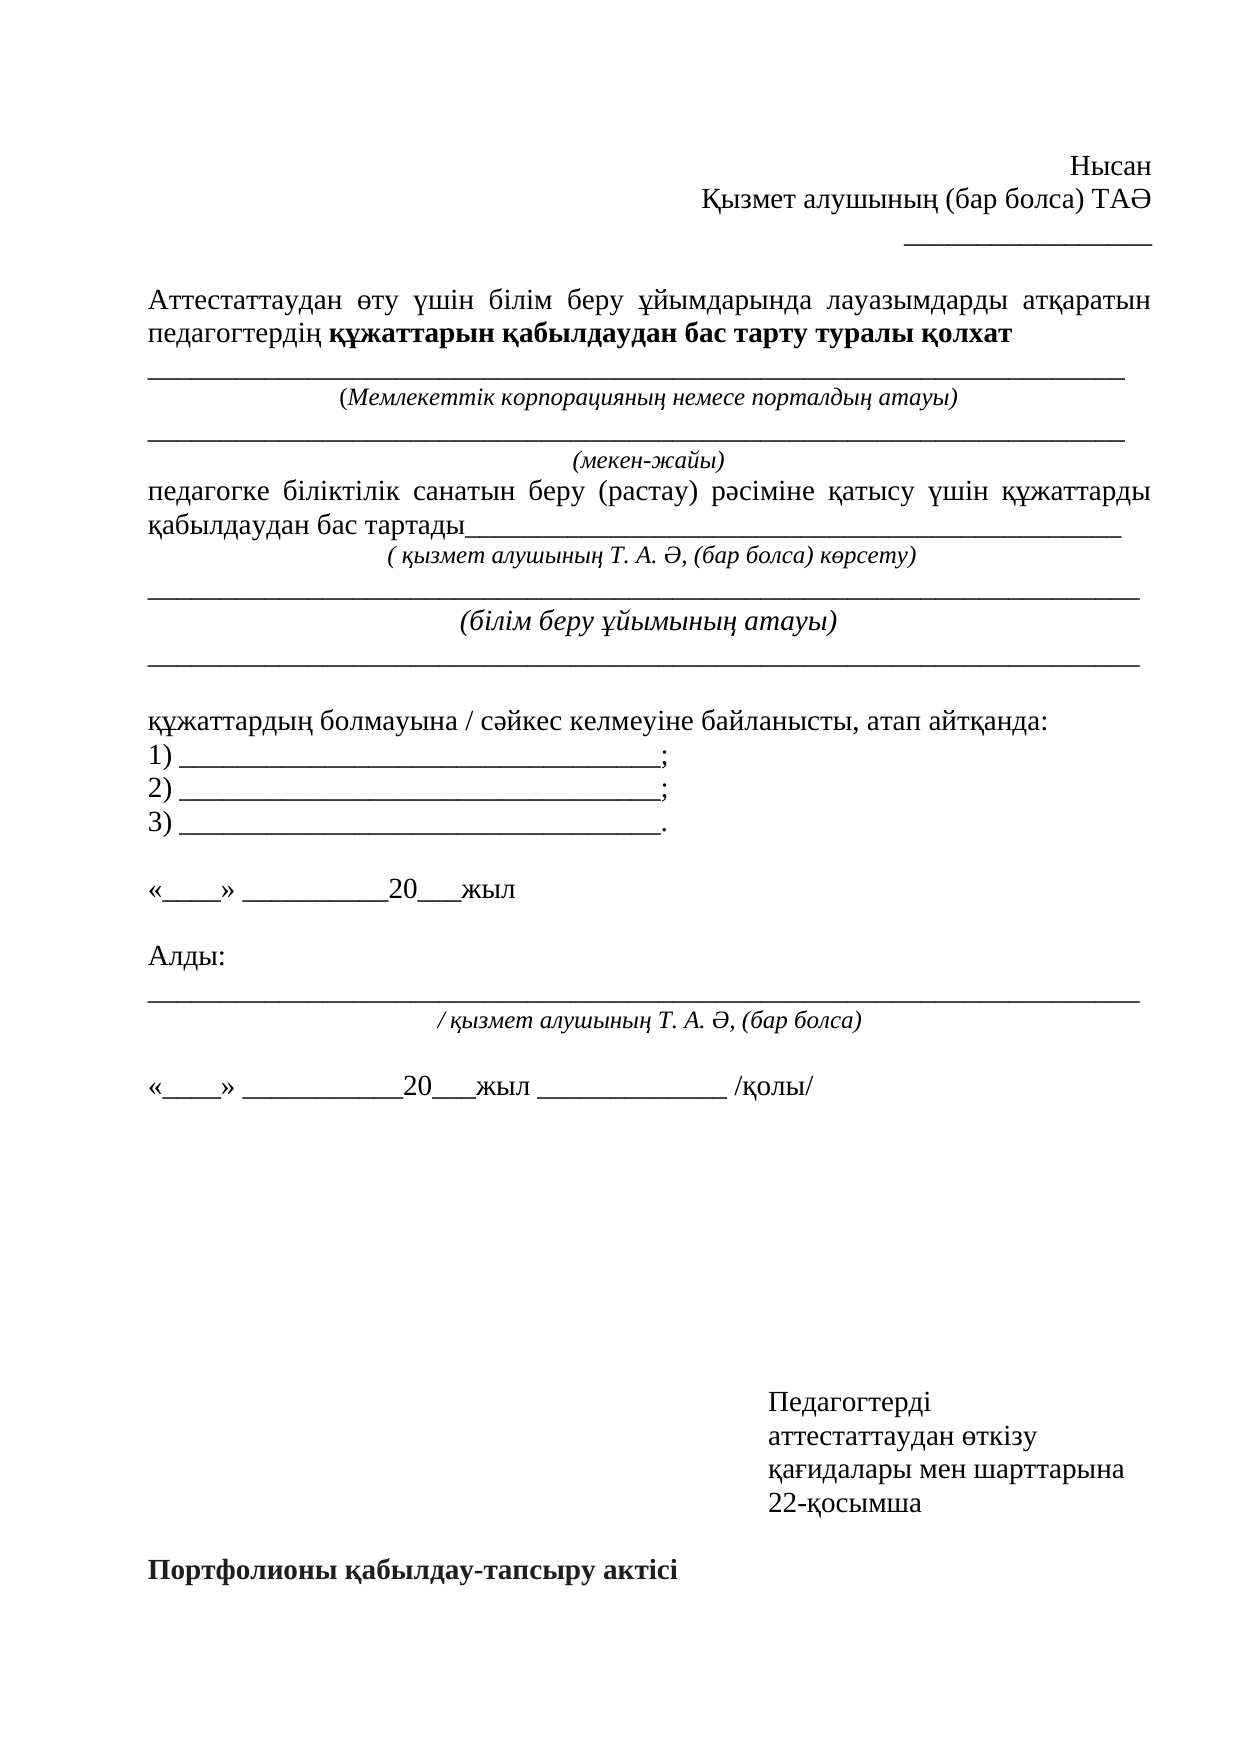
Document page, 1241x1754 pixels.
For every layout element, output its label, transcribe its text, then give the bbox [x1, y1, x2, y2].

text ___________________________________________________________________ [148, 349, 1152, 382]
text (мекен-жайы) [148, 445, 1152, 473]
text Аттестаттаудан өту үшін білім беру ұйымдарында лауазымдарды атқаратын педагогтердің құжаттарын қабылдаудан бас тарту туралы қолхат [148, 282, 1152, 349]
text ( қызмет алушының Т. А. Ә, (бар болса) көрсету) [148, 541, 1152, 569]
text Педагогтерді [768, 1384, 1152, 1418]
text 2) _________________________________; [148, 771, 1152, 804]
text құжаттардың болмауына / сәйкес келмеуіне байланысты, атап айтқанда: [148, 703, 1152, 737]
text ____________________________________________________________________ [148, 636, 1152, 670]
text Алды: ____________________________________________________________________ [148, 938, 1152, 1005]
text аттестаттаудан өткізу [768, 1418, 1152, 1451]
text «____» ___________20___жыл _____________ /қолы/ [148, 1068, 1152, 1101]
text ____________________________________________________________________ [148, 569, 1152, 603]
text 1) _________________________________; [148, 737, 1152, 771]
text педагогке біліктілік санатын беру (растау) рәсіміне қатысу үшін құжаттарды қабылдаудан бас тартады_____________________________________________ [148, 473, 1152, 541]
text (білім беру ұйымының атауы) [148, 603, 1152, 636]
text / қызмет алушының Т. А. Ә, (бар болса) [148, 1005, 1152, 1034]
text Нысан [738, 148, 1152, 181]
text 3) _________________________________. [148, 804, 1152, 838]
text «____» __________20___жыл [148, 871, 1152, 905]
text 22-қосымша [768, 1485, 1152, 1518]
text (Мемлекеттік корпорацияның немесе порталдың атауы) [148, 382, 1152, 411]
text _________________ [148, 215, 1152, 248]
text қағидалары мен шарттарына [768, 1451, 1152, 1485]
text Қызмет алушының (бар болса) ТАӘ [148, 181, 1152, 215]
text ___________________________________________________________________ [148, 411, 1152, 445]
text Портфолионы қабылдау-тапсыру актісі [148, 1552, 1152, 1586]
